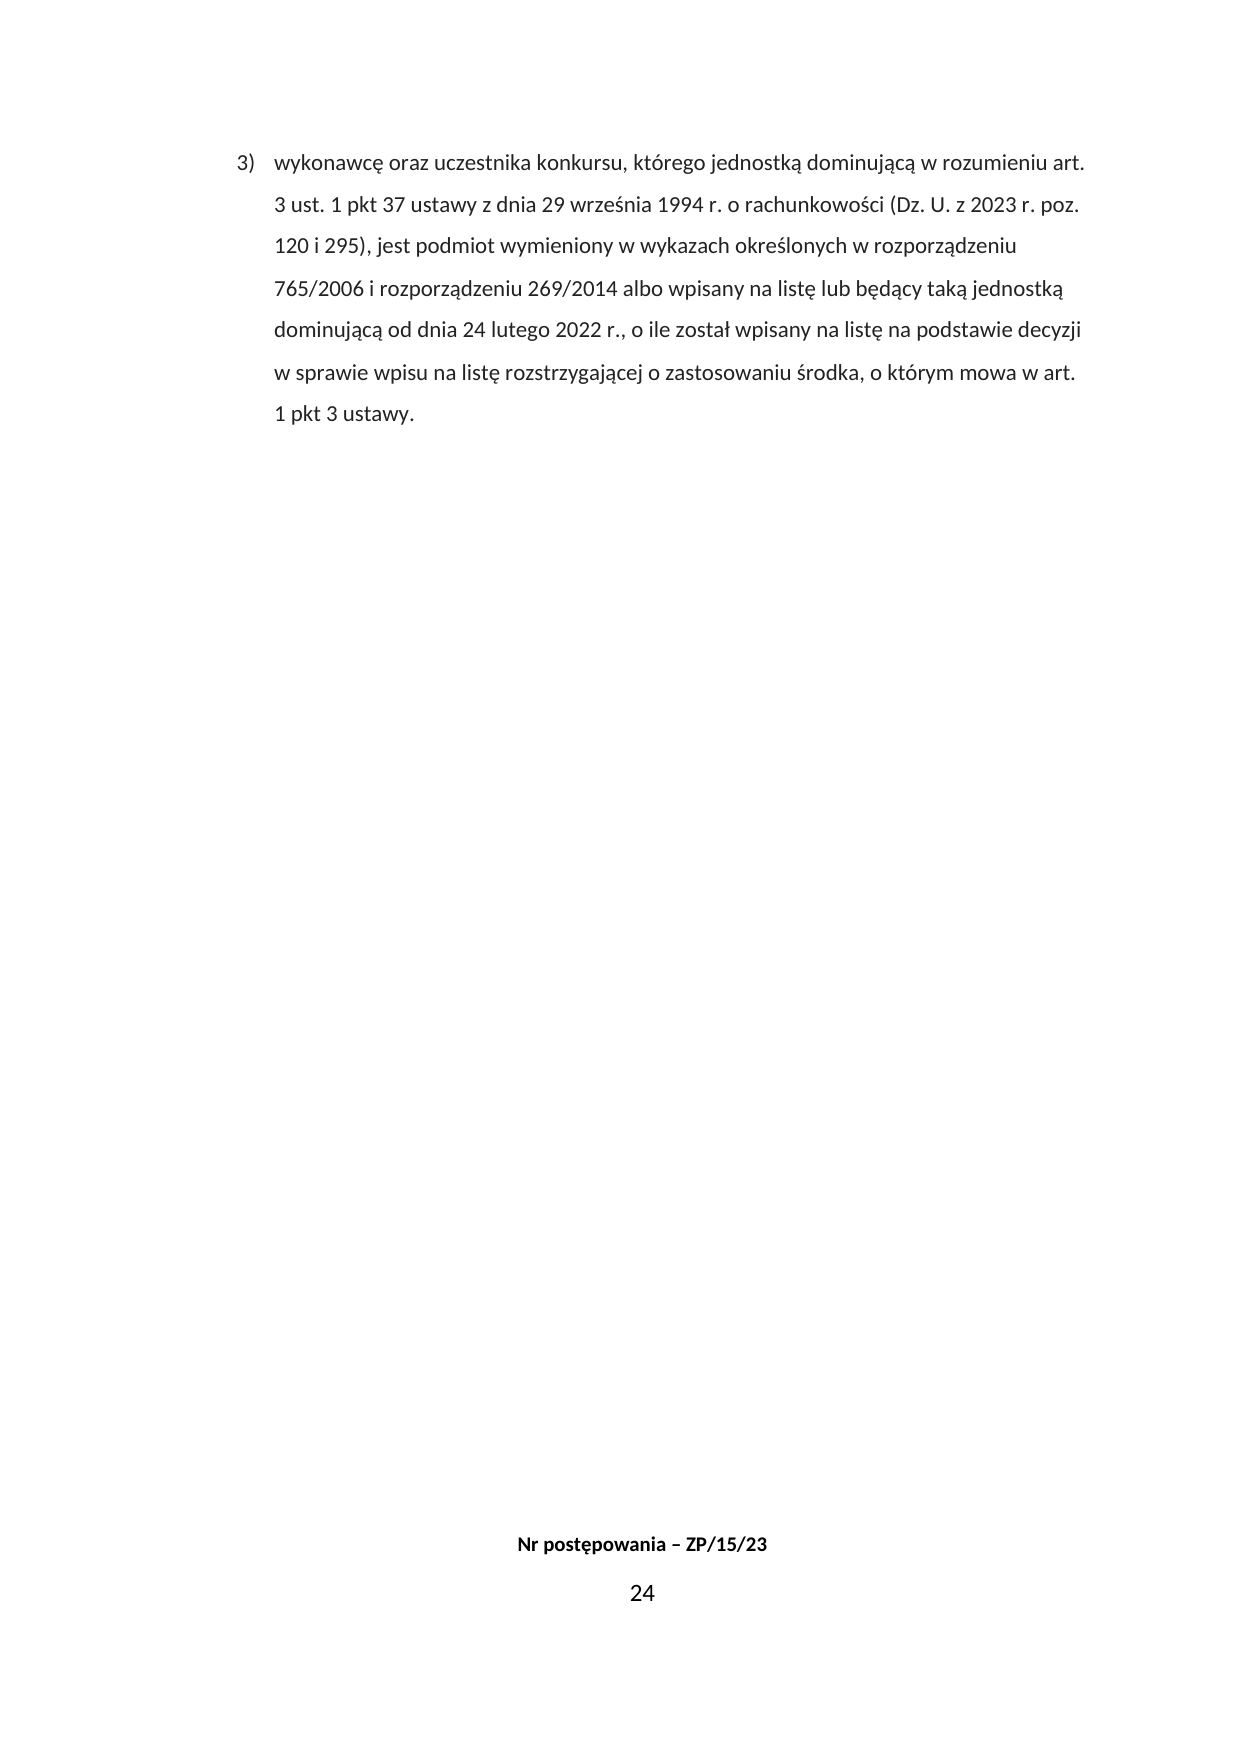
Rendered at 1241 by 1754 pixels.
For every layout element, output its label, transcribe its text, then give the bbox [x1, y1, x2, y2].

list wykonawcę oraz uczestnika konkursu, którego jednostką dominującą w rozumieniu art. 3 ust. 1 pkt 37 ustawy z dnia 29 września 1994 r. o rachunkowości (Dz. U. z 2023 r. poz. 120 i 295), jest podmiot wymieniony w wykazach określonych w rozporządzeniu 765/2006 i rozporządzeniu 269/2014 albo wpisany na listę lub będący taką jednostką dominującą od dnia 24 lutego 2022 r., o ile został wpisany na listę na podstawie decyzji w sprawie wpisu na listę rozstrzygającej o zastosowaniu środka, o którym mowa w art. 1 pkt 3 ustawy. [236, 148, 1092, 428]
